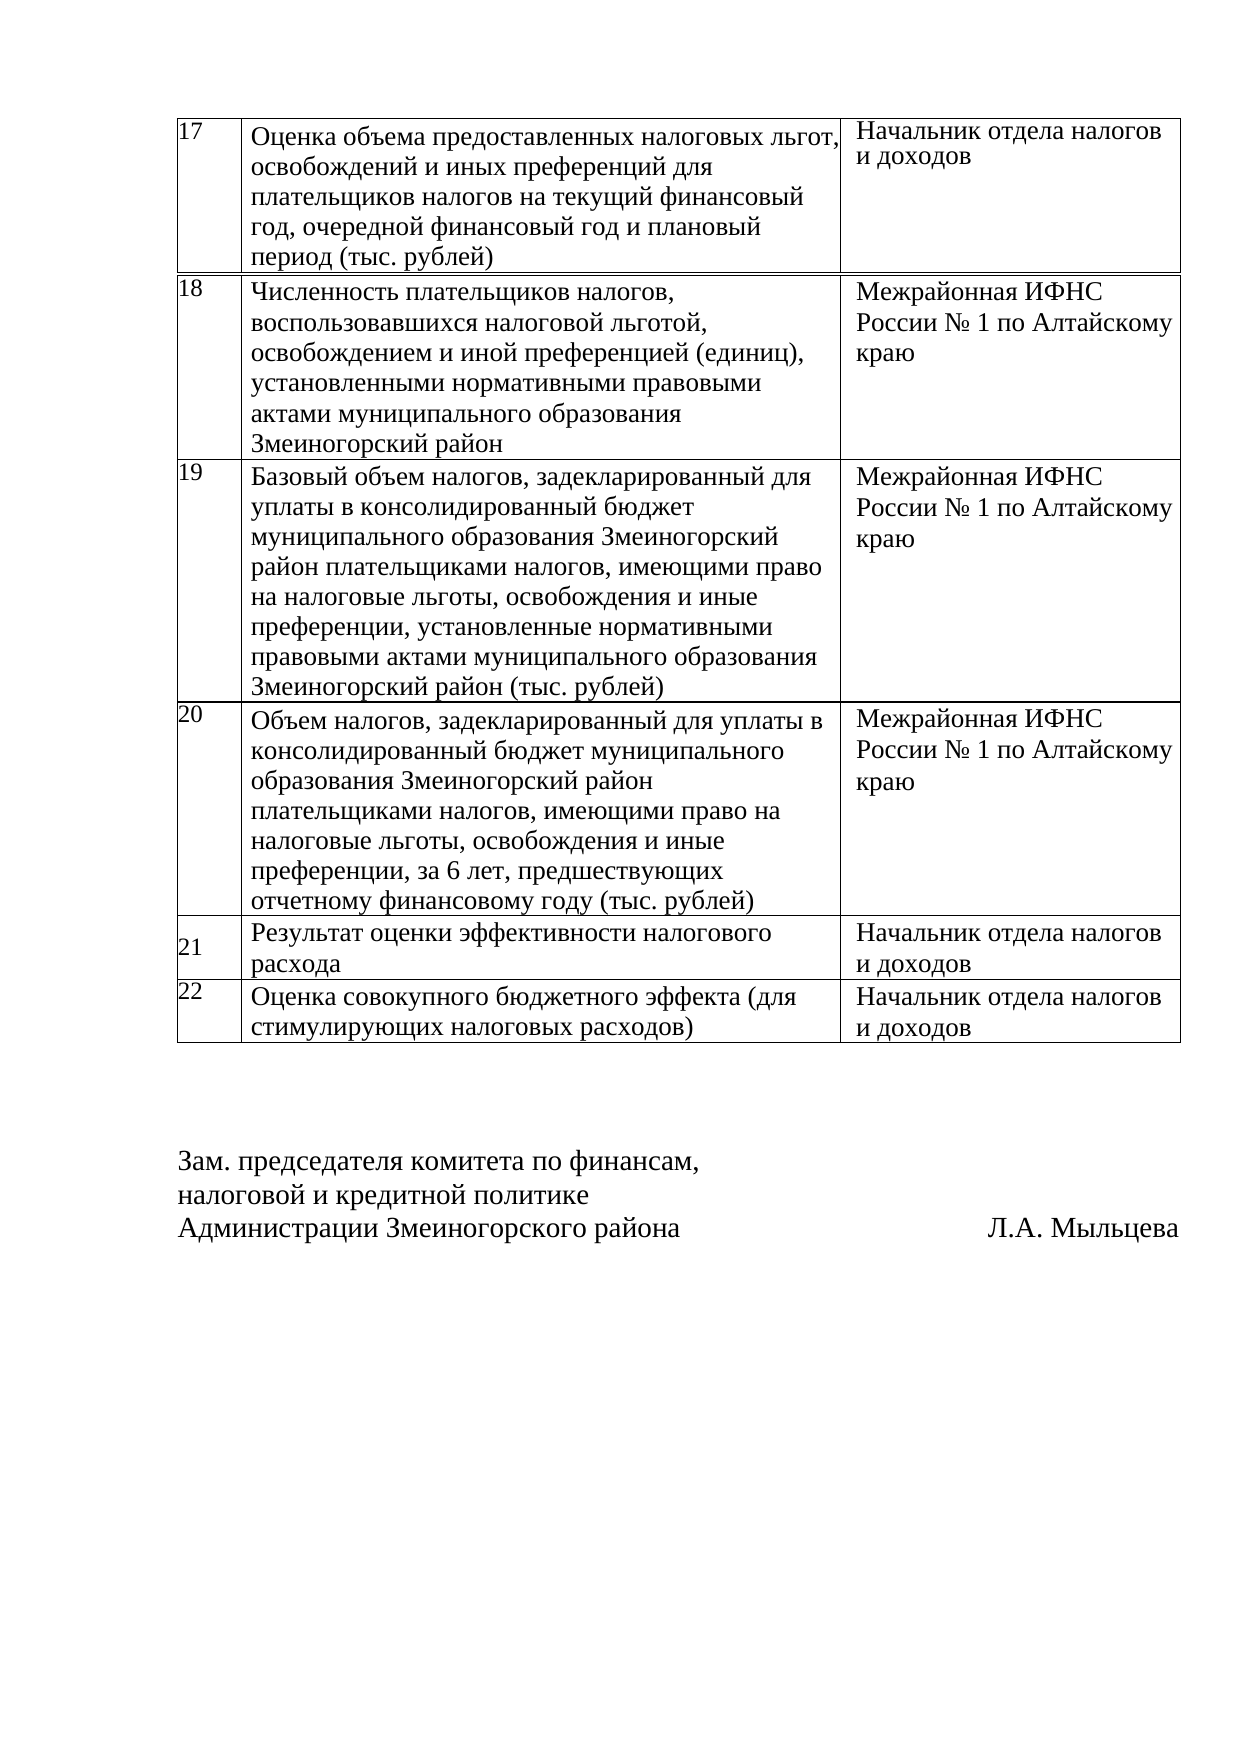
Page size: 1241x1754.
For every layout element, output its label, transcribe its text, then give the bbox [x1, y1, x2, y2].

table_cell Базовый объем налогов, задекларированный для уплаты в консолидированный бюджет муниципального образования Змеиногорский район плательщиками налогов, имеющими право на налоговые льготы, освобождения и иные преференции, установленные нормативными правовыми актами муниципального образования Змеиногорский район (тыс. рублей) [242, 460, 840, 701]
table_header Численность плательщиков налогов, воспользовавшихся налоговой льготой, освобождением и иной преференцией (единиц), установленными нормативными правовыми актами муниципального образования Змеиногорский район [242, 276, 840, 459]
text налоговой и кредитной политике [177, 1177, 1181, 1211]
table_cell 21 [178, 916, 241, 978]
table_cell 20 [178, 703, 241, 915]
table_cell Оценка объема предоставленных налоговых льгот, освобождений и иных преференций для плательщиков налогов на текущий финансовый год, очередной финансовый год и плановый период (тыс. рублей) [242, 119, 840, 272]
table_cell Начальник отдела налогов и доходов [841, 119, 1180, 272]
table_cell Объем налогов, задекларированный для уплаты в консолидированный бюджет муниципального образования Змеиногорский район плательщиками налогов, имеющими право на налоговые льготы, освобождения и иные преференции, за 6 лет, предшествующих отчетному финансовому году (тыс. рублей) [242, 703, 840, 915]
text Администрации Змеиногорского района Л.А. Мыльцева [177, 1211, 1181, 1244]
table_cell 19 [178, 460, 241, 701]
table_cell Начальник отдела налогов и доходов [841, 980, 1180, 1042]
table_header Межрайонная ИФНС России № 1 по Алтайскому краю [841, 276, 1180, 459]
table_header 18 [178, 276, 241, 459]
table_cell Результат оценки эффективности налогового расхода [242, 916, 840, 978]
table_cell 17 [178, 119, 241, 272]
table_cell Оценка совокупного бюджетного эффекта (для стимулирующих налоговых расходов) [242, 980, 840, 1042]
table_cell Начальник отдела налогов и доходов [841, 916, 1180, 978]
table_cell Межрайонная ИФНС России № 1 по Алтайскому краю [841, 460, 1180, 701]
table_cell Межрайонная ИФНС России № 1 по Алтайскому краю [841, 703, 1180, 915]
text Зам. председателя комитета по финансам, [177, 1143, 1181, 1177]
table_cell 22 [178, 980, 241, 1042]
